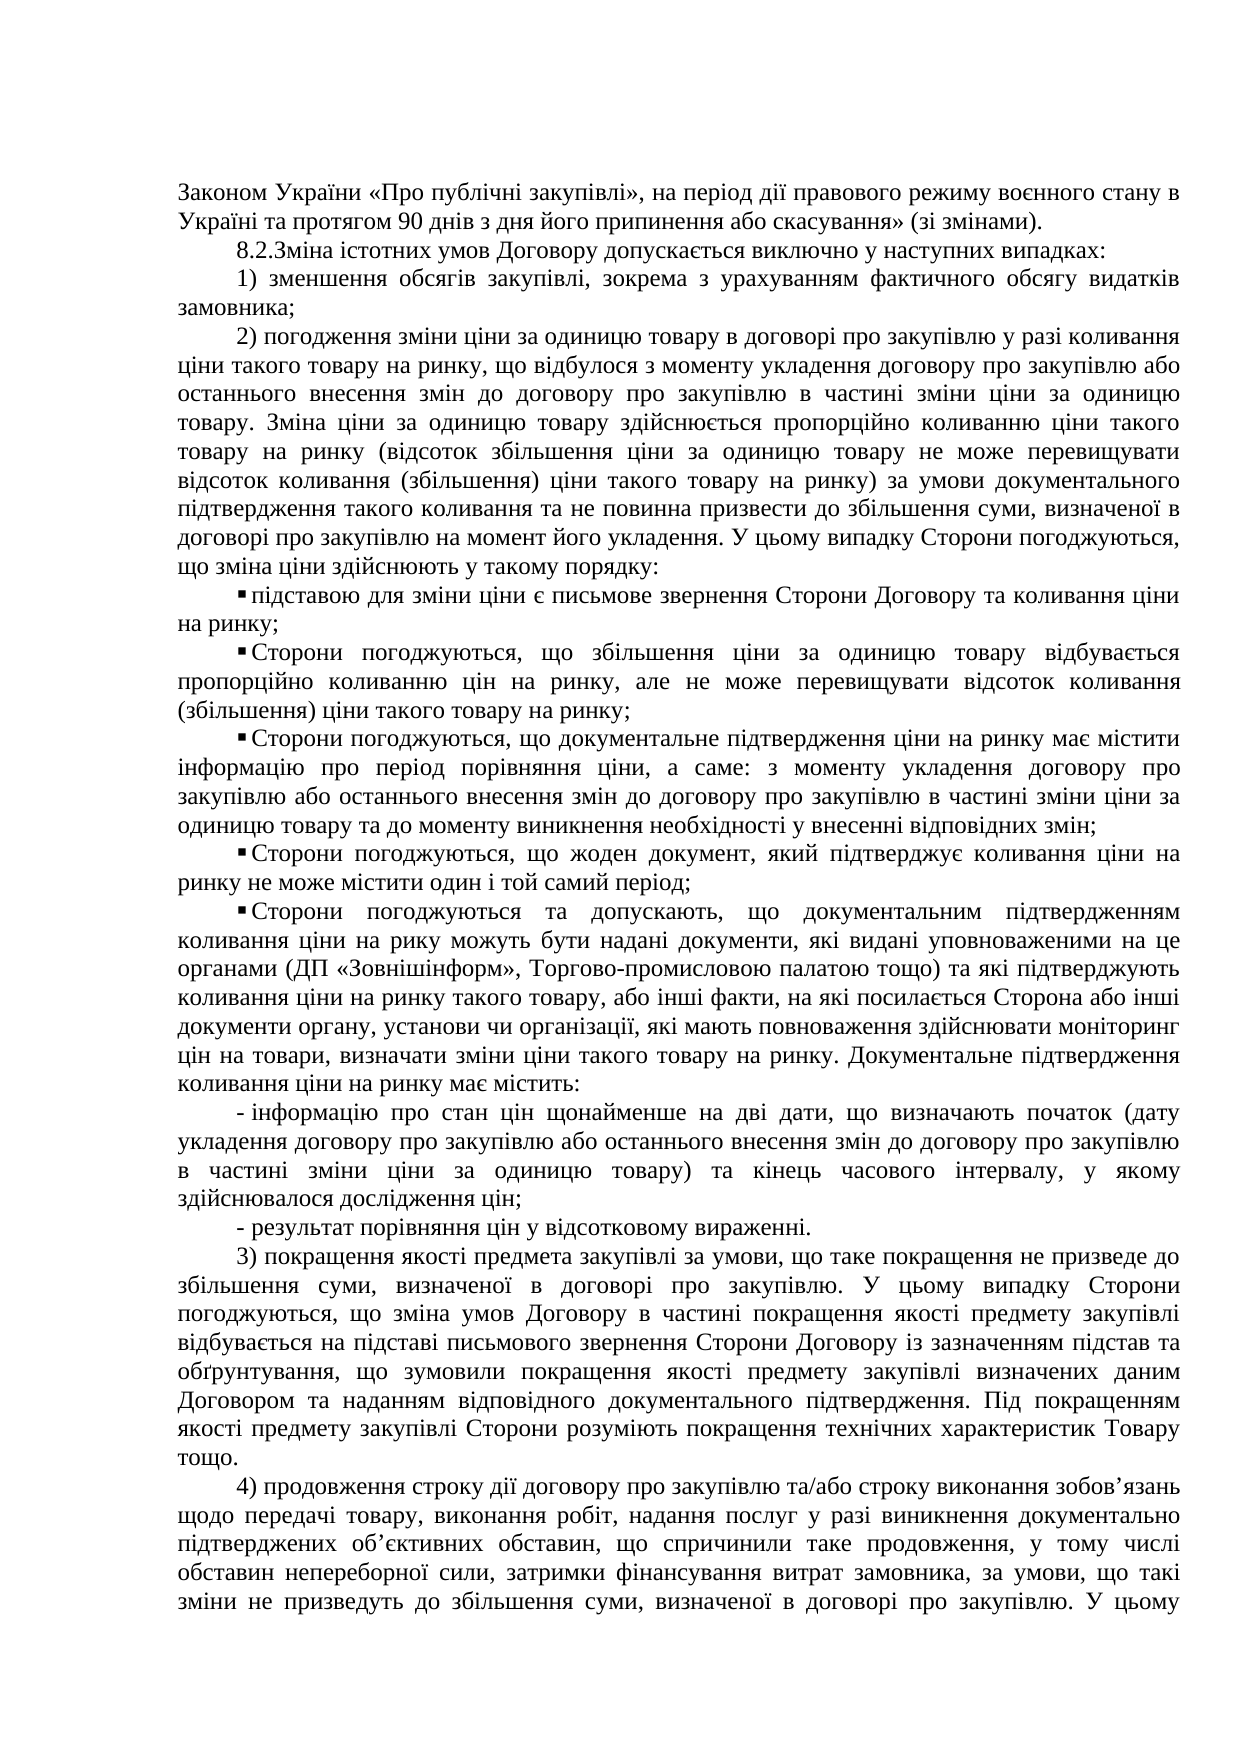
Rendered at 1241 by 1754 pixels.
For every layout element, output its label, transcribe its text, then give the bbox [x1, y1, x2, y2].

list Сторони погоджуються та допускають, що документальним підтвердженням коливання ціни на рику можуть бути надані документи, які видані уповноваженими на це органами (ДП «Зовнішінформ», Торгово-промисловою палатою тощо) та які підтверджують коливання ціни на ринку такого товару, або інші факти, на які посилається Сторона або інші документи органу, установи чи організації, які мають повноваження здійснювати моніторинг цін на товари, визначати зміни ціни такого товару на ринку. Документальне підтвердження коливання ціни на ринку має містить: [177, 896, 1181, 1097]
text 2) погодження зміни ціни за одиницю товару в договорі про закупівлю у разі коливання ціни такого товару на ринку, що відбулося з моменту укладення договору про закупівлю або останнього внесення змін до договору про закупівлю в частині зміни ціни за одиницю товару. Зміна ціни за одиницю товару здійснюється пропорційно коливанню ціни такого товару на ринку (відсоток збільшення ціни за одиницю товару не може перевищувати відсоток коливання (збільшення) ціни такого товару на ринку) за умови документального підтвердження такого коливання та не повинна призвести до збільшення суми, визначеної в договорі про закупівлю на момент його укладення. У цьому випадку Сторони погоджуються, що зміна ціни здійснюють у такому порядку: [177, 321, 1181, 580]
list Сторони погоджуються, що жоден документ, який підтверджує коливання ціни на ринку не може містити один і той самий період; [177, 838, 1181, 896]
list результат порівняння цін у відсотковому вираженні. [177, 1212, 1181, 1241]
text 1) зменшення обсягів закупівлі, зокрема з урахуванням фактичного обсягу видатків замовника; [177, 263, 1181, 321]
text 3) покращення якості предмета закупівлі за умови, що таке покращення не призведе до збільшення суми, визначеної в договорі про закупівлю. У цьому випадку Сторони погоджуються, що зміна умов Договору в частині покращення якості предмету закупівлі відбувається на підставі письмового звернення Сторони Договору із зазначенням підстав та обґрунтування, що зумовили покращення якості предмету закупівлі визначених даним Договором та наданням відповідного документального підтвердження. Під покращенням якості предмету закупівлі Сторони розуміють покращення технічних характеристик Товару тощо. [177, 1241, 1181, 1471]
list Сторони погоджуються, що збільшення ціни за одиницю товару відбувається пропорційно коливанню цін на ринку, але не може перевищувати відсоток коливання (збільшення) ціни такого товару на ринку; [177, 637, 1181, 723]
text 8.2.Зміна істотних умов Договору допускається виключно у наступних випадках: [177, 235, 1181, 263]
list інформацію про стан цін щонайменше на дві дати, що визначають початок (дату укладення договору про закупівлю або останнього внесення змін до договору про закупівлю в частині зміни ціни за одиницю товару) та кінець часового інтервалу, у якому здійснювалося дослідження цін; [177, 1097, 1181, 1212]
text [177, 177, 1181, 235]
list Сторони погоджуються, що документальне підтвердження ціни на ринку має містити інформацію про період порівняння ціни, а саме: з моменту укладення договору про закупівлю або останнього внесення змін до договору про закупівлю в частині зміни ціни за одиницю товару та до моменту виникнення необхідності у внесенні відповідних змін; [177, 723, 1181, 838]
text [177, 1471, 1181, 1615]
list підставою для зміни ціни є письмове звернення Сторони Договору та коливання ціни на ринку; [177, 580, 1181, 637]
